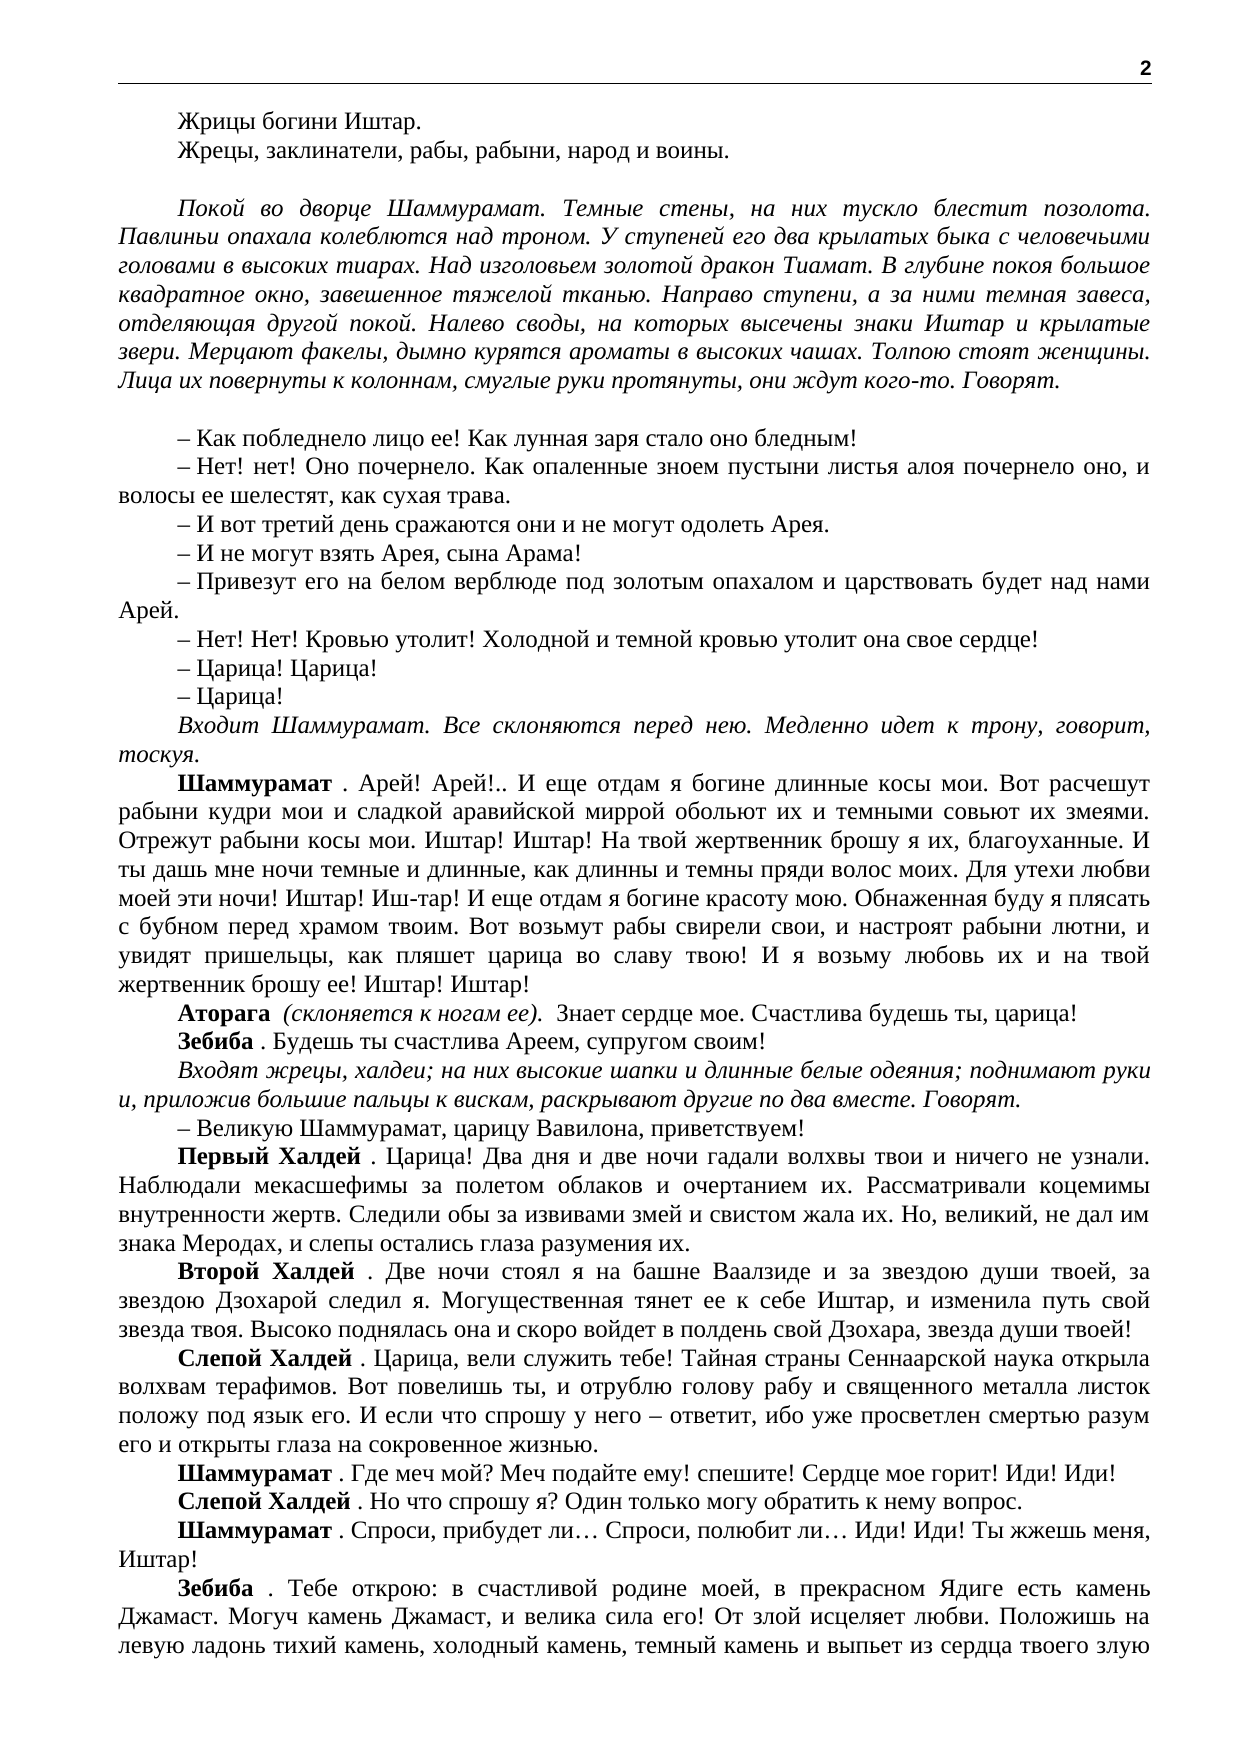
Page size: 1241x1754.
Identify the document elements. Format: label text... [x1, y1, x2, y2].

text – Привезут его на белом верблюде под золотым опахалом и царствовать будет над нами Арей. [118, 566, 1152, 624]
text – Нет! Нет! Кровью утолит! Холодной и темной кровью утолит она свое сердце! [118, 624, 1152, 653]
text – Как побледнело лицо ее! Как лунная заря стало оно бледным! [118, 423, 1152, 451]
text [118, 1573, 1152, 1659]
text – Царица! Царица! [118, 653, 1152, 681]
text Входит Шаммурамат. Все склоняются перед нею. Медленно идет к трону, говорит, тоскуя. [118, 710, 1152, 768]
text Аторага (склоняется к ногам ее). Знает сердце мое. Счастлива будешь ты, царица! [118, 998, 1152, 1026]
text – Великую Шаммурамат, царицу Вавилона, приветствуем! [118, 1113, 1152, 1141]
text Жрицы богини Иштар. [118, 106, 1152, 135]
text Второй Халдей . Две ночи стоял я на башне Ваалзиде и за звездою души твоей, за звездою Дзохарой следил я. Могущественная тянет ее к себе Иштар, и изменила путь свой звезда твоя. Высоко поднялась она и скоро войдет в полдень свой Дзохара, звезда души твоей! [118, 1256, 1152, 1343]
text Шаммурамат . Арей! Арей!.. И еще отдам я богине длинные косы мои. Вот расчешут рабыни кудри мои и сладкой аравийской миррой обольют их и темными совьют их змеями. Отрежут рабыни косы мои. Иштар! Иштар! На твой жертвенник брошу я их, благоуханные. И ты дашь мне ночи темные и длинные, как длинны и темны пряди волос моих. Для утехи любви моей эти ночи! Иштар! Иш-тар! И еще отдам я богине красоту мою. Обнаженная буду я плясать с бубном перед храмом твоим. Вот возьмут рабы свирели свои, и настроят рабыни лютни, и увидят пришельцы, как пляшет царица во славу твою! И я возьму любовь их и на твой жертвенник брошу ее! Иштар! Иштар! [118, 768, 1152, 998]
text Входят жрецы, халдеи; на них высокие шапки и длинные белые одеяния; поднимают руки и, приложив большие пальцы к вискам, раскрывают другие по два вместе. Говорят. [118, 1055, 1152, 1113]
text – Царица! [118, 681, 1152, 710]
text – И не могут взять Арея, сына Арама! [118, 538, 1152, 566]
text – Нет! нет! Оно почернело. Как опаленные зноем пустыни листья алоя почернело оно, и волосы ее шелестят, как сухая трава. [118, 451, 1152, 509]
text Слепой Халдей . Но что спрошу я? Один только могу обратить к нему вопрос. [118, 1486, 1152, 1515]
text – И вот третий день сражаются они и не могут одолеть Арея. [118, 509, 1152, 538]
text Шаммурамат . Спроси, прибудет ли… Спроси, полюбит ли… Иди! Иди! Ты жжешь меня, Иштар! [118, 1515, 1152, 1573]
text Шаммурамат . Где меч мой? Меч подайте ему! спешите! Сердце мое горит! Иди! Иди! [118, 1458, 1152, 1486]
text Зебиба . Будешь ты счастлива Ареем, супругом своим! [118, 1026, 1152, 1055]
text Покой во дворце Шаммурамат. Темные стены, на них тускло блестит позолота. Павлиньи опахала колеблются над троном. У ступеней его два крылатых быка с человечьими головами в высоких тиарах. Над изголовьем золотой дракон Тиамат. В глубине покоя большое квадратное окно, завешенное тяжелой тканью. Направо ступени, а за ними темная завеса, отделяющая другой покой. Налево своды, на которых высечены знаки Иштар и крылатые звери. Мерцают факелы, дымно курятся ароматы в высоких чашах. Толпою стоят женщины. Лица их повернуты к колоннам, смуглые руки протянуты, они ждут кого-то. Говорят. [118, 193, 1152, 394]
text Жрецы, заклинатели, рабы, рабыни, народ и воины. [118, 135, 1152, 164]
text Слепой Халдей . Царица, вели служить тебе! Тайная страны Сеннаарской наука открыла волхвам терафимов. Вот повелишь ты, и отрублю голову рабу и священного металла листок положу под язык его. И если что спрошу у него – ответит, ибо уже просветлен смертью разум его и открыты глаза на сокровенное жизнью. [118, 1343, 1152, 1458]
text Первый Халдей . Царица! Два дня и две ночи гадали волхвы твои и ничего не узнали. Наблюдали мекасшефимы за полетом облаков и очертанием их. Рассматривали коцемимы внутренности жертв. Следили обы за извивами змей и свистом жала их. Но, великий, не дал им знака Меродах, и слепы остались глаза разумения их. [118, 1141, 1152, 1256]
